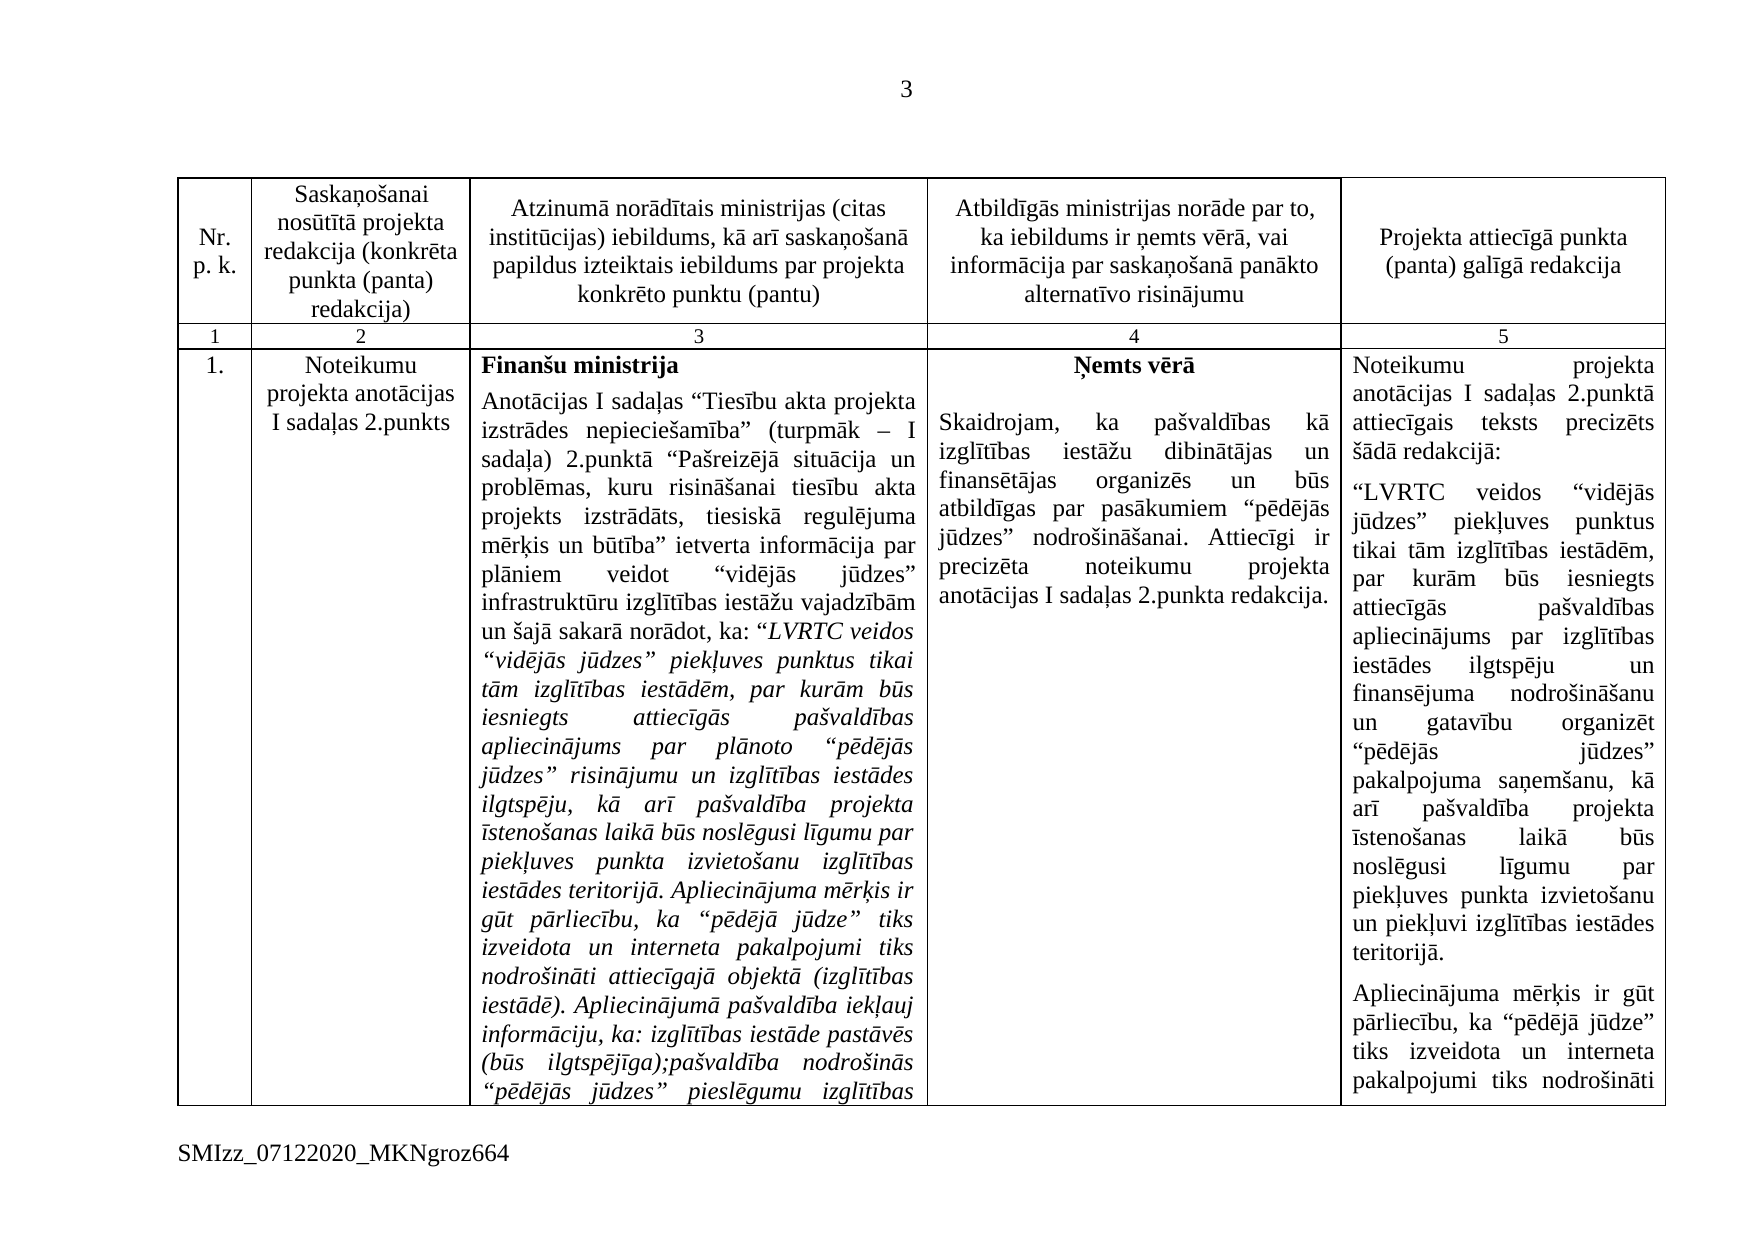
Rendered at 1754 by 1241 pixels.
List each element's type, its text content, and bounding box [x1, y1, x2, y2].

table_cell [471, 350, 927, 1105]
table_cell 1 [179, 324, 251, 348]
table_header Atzinumā norādītais ministrijas (citas institūcijas) iebildums, kā arī saskaņošanā papildus izteiktais iebildums par projekta konkrēto punktu (pantu) [471, 179, 927, 322]
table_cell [928, 350, 1340, 1105]
table_cell 5 [1342, 324, 1665, 348]
table_cell 4 [928, 324, 1340, 348]
table_cell 3 [471, 324, 927, 348]
table_cell 2 [252, 324, 469, 348]
table_header Nr. p. k. [179, 179, 251, 322]
table_header Saskaņošanai nosūtītā projekta redakcija (konkrēta punkta (panta) redakcija) [252, 179, 469, 322]
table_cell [252, 350, 469, 1105]
table_cell 1. [179, 350, 251, 1105]
table_header Atbildīgās ministrijas norāde par to, ka iebildums ir ņemts vērā, vai informācija par saskaņošanā panākto alternatīvo risinājumu [928, 179, 1340, 322]
table_header Projekta attiecīgā punkta (panta) galīgā redakcija [1342, 178, 1665, 322]
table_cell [1342, 349, 1665, 1105]
